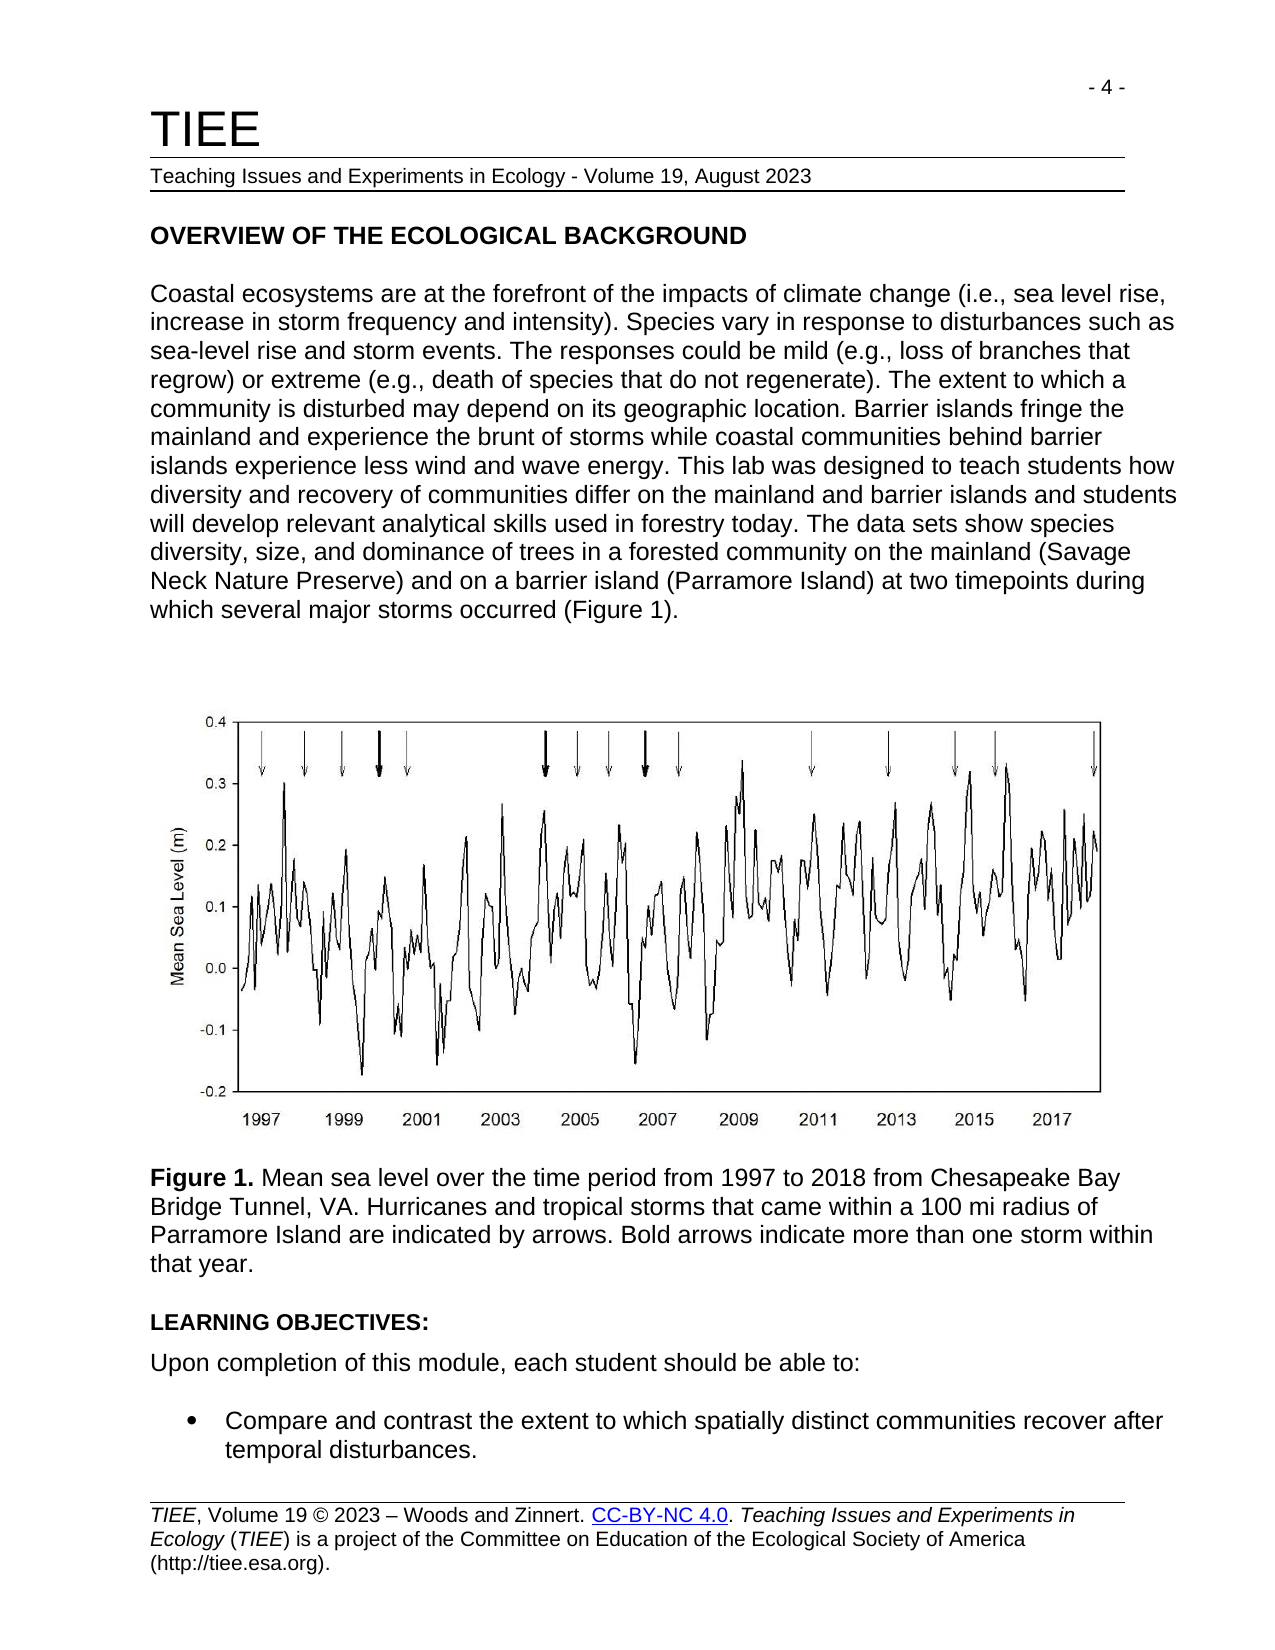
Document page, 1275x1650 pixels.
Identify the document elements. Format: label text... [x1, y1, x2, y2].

text OVERVIEW OF THE ECOLOGICAL BACKGROUND [150, 221, 1125, 249]
text LEARNING OBJECTIVES: [150, 1307, 1182, 1336]
text Figure 1. Mean sea level over the time period from 1997 to 2018 from Chesapeake Bay Bridge Tunnel, VA. Hurricanes and tropical storms that came within a 100 mi radius of Parramore Island are indicated by arrows. Bold arrows indicate more than one storm within that year. [150, 1163, 1182, 1278]
text Coastal ecosystems are at the forefront of the impacts of climate change (i.e., sea level rise, increase in storm frequency and intensity). Species vary in response to disturbances such as sea-level rise and storm events. The responses could be mild (e.g., loss of branches that regrow) or extreme (e.g., death of species that do not regenerate). The extent to which a community is disturbed may depend on its geographic location. Barrier islands fringe the mainland and experience the brunt of storms while coastal communities behind barrier islands experience less wind and wave energy. This lab was designed to teach students how diversity and recovery of communities differ on the mainland and barrier islands and students will develop relevant analytical skills used in forestry today. The data sets show species diversity, size, and dominance of trees in a forested community on the mainland (Savage Neck Nature Preserve) and on a barrier island (Parramore Island) at two timepoints during which several major storms occurred (Figure 1). [150, 278, 1182, 623]
text Upon completion of this module, each student should be able to: [150, 1348, 1182, 1377]
picture [150, 710, 1125, 1134]
list Compare and contrast the extent to which spatially distinct communities recover after temporal disturbances. [187, 1406, 1182, 1464]
